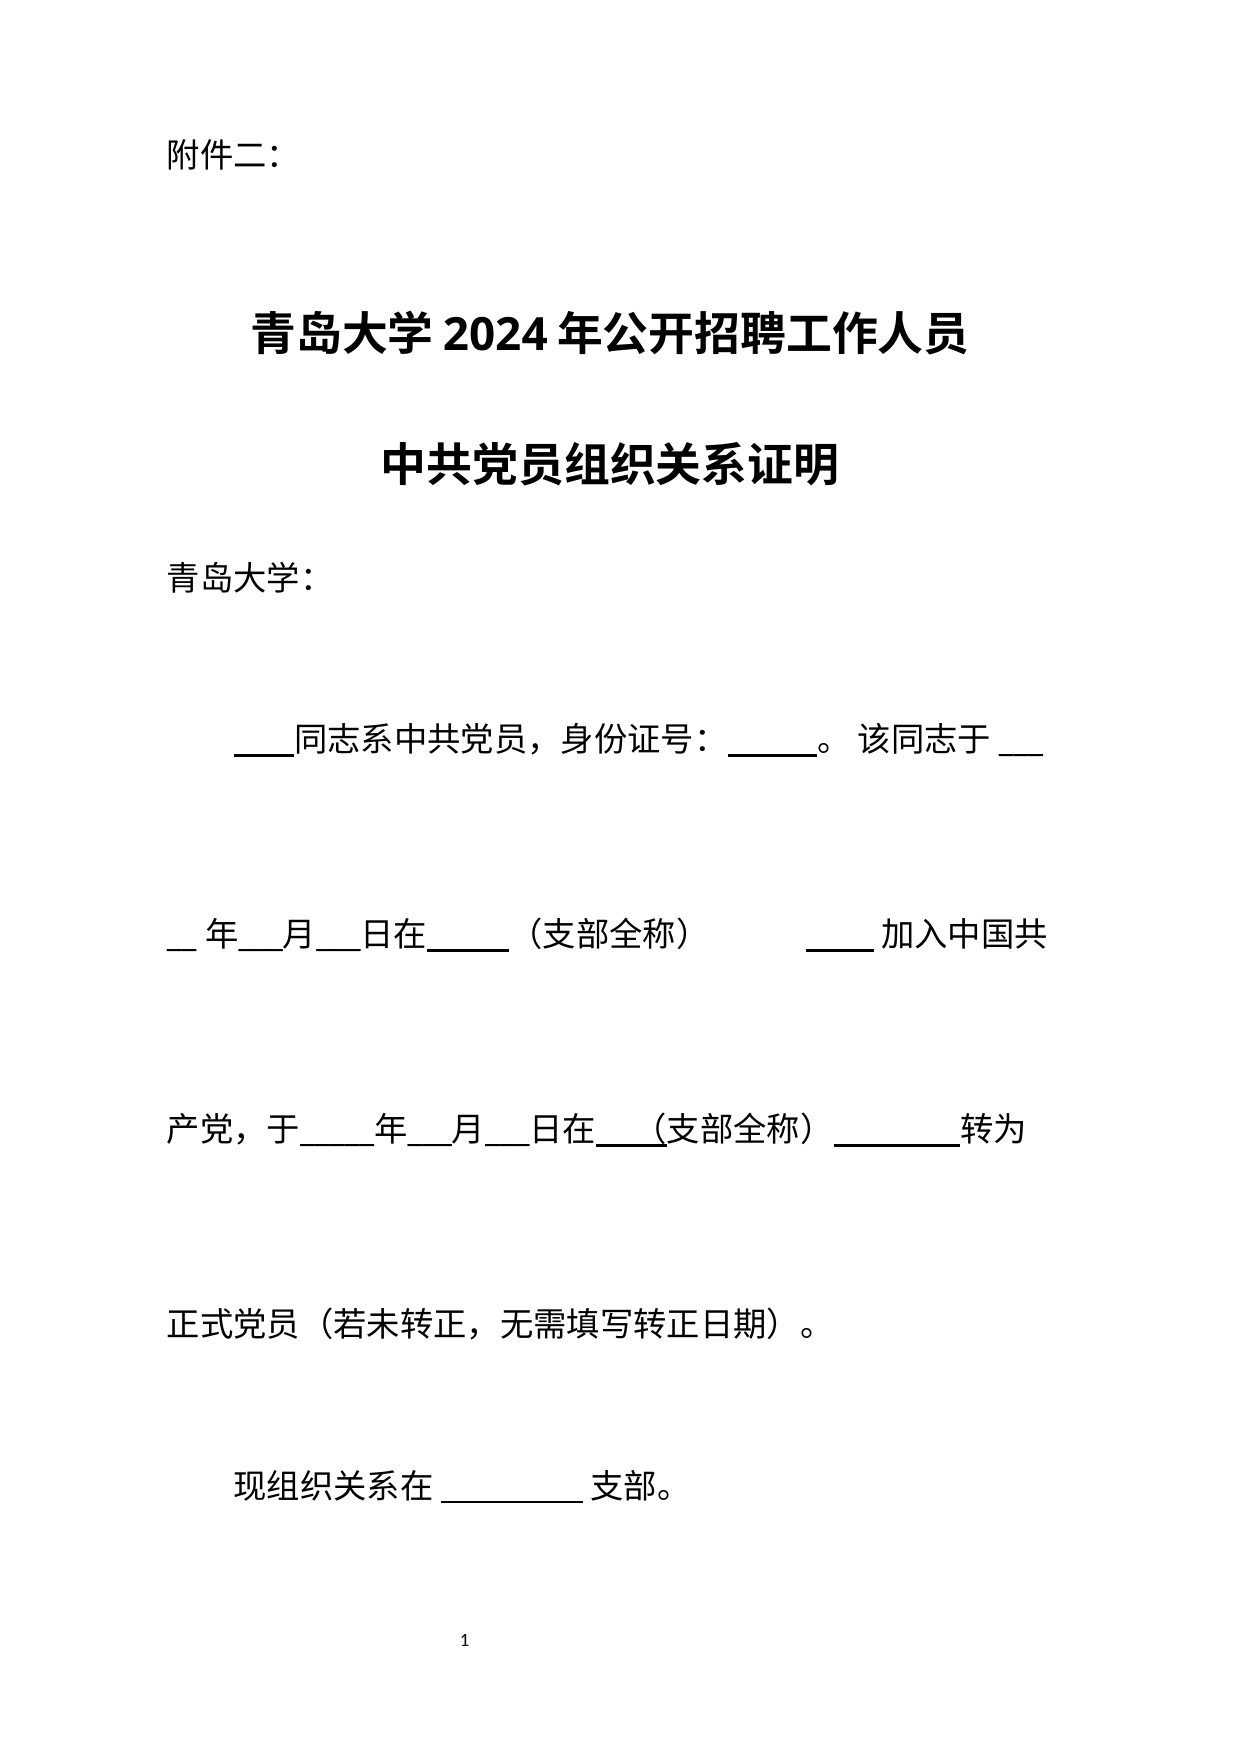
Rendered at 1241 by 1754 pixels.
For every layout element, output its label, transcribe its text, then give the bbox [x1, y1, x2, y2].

text 中共党员组织关系证明 [167, 413, 1053, 510]
text 同志系中共党员，身份证号： 。 该同志于 _____ 年___月___日在 （支部全称） 加入中国共产党，于_____年___月___日在 （支部全称） 转为正式党员（若未转正，无需填写转正日期）。 [167, 705, 1053, 1355]
text 现组织关系在 支部。 [167, 1451, 1053, 1516]
text 青岛大学2024年公开招聘工作人员 [167, 282, 1053, 379]
text 附件二： [167, 121, 1053, 186]
text 青岛大学： [167, 543, 1053, 608]
